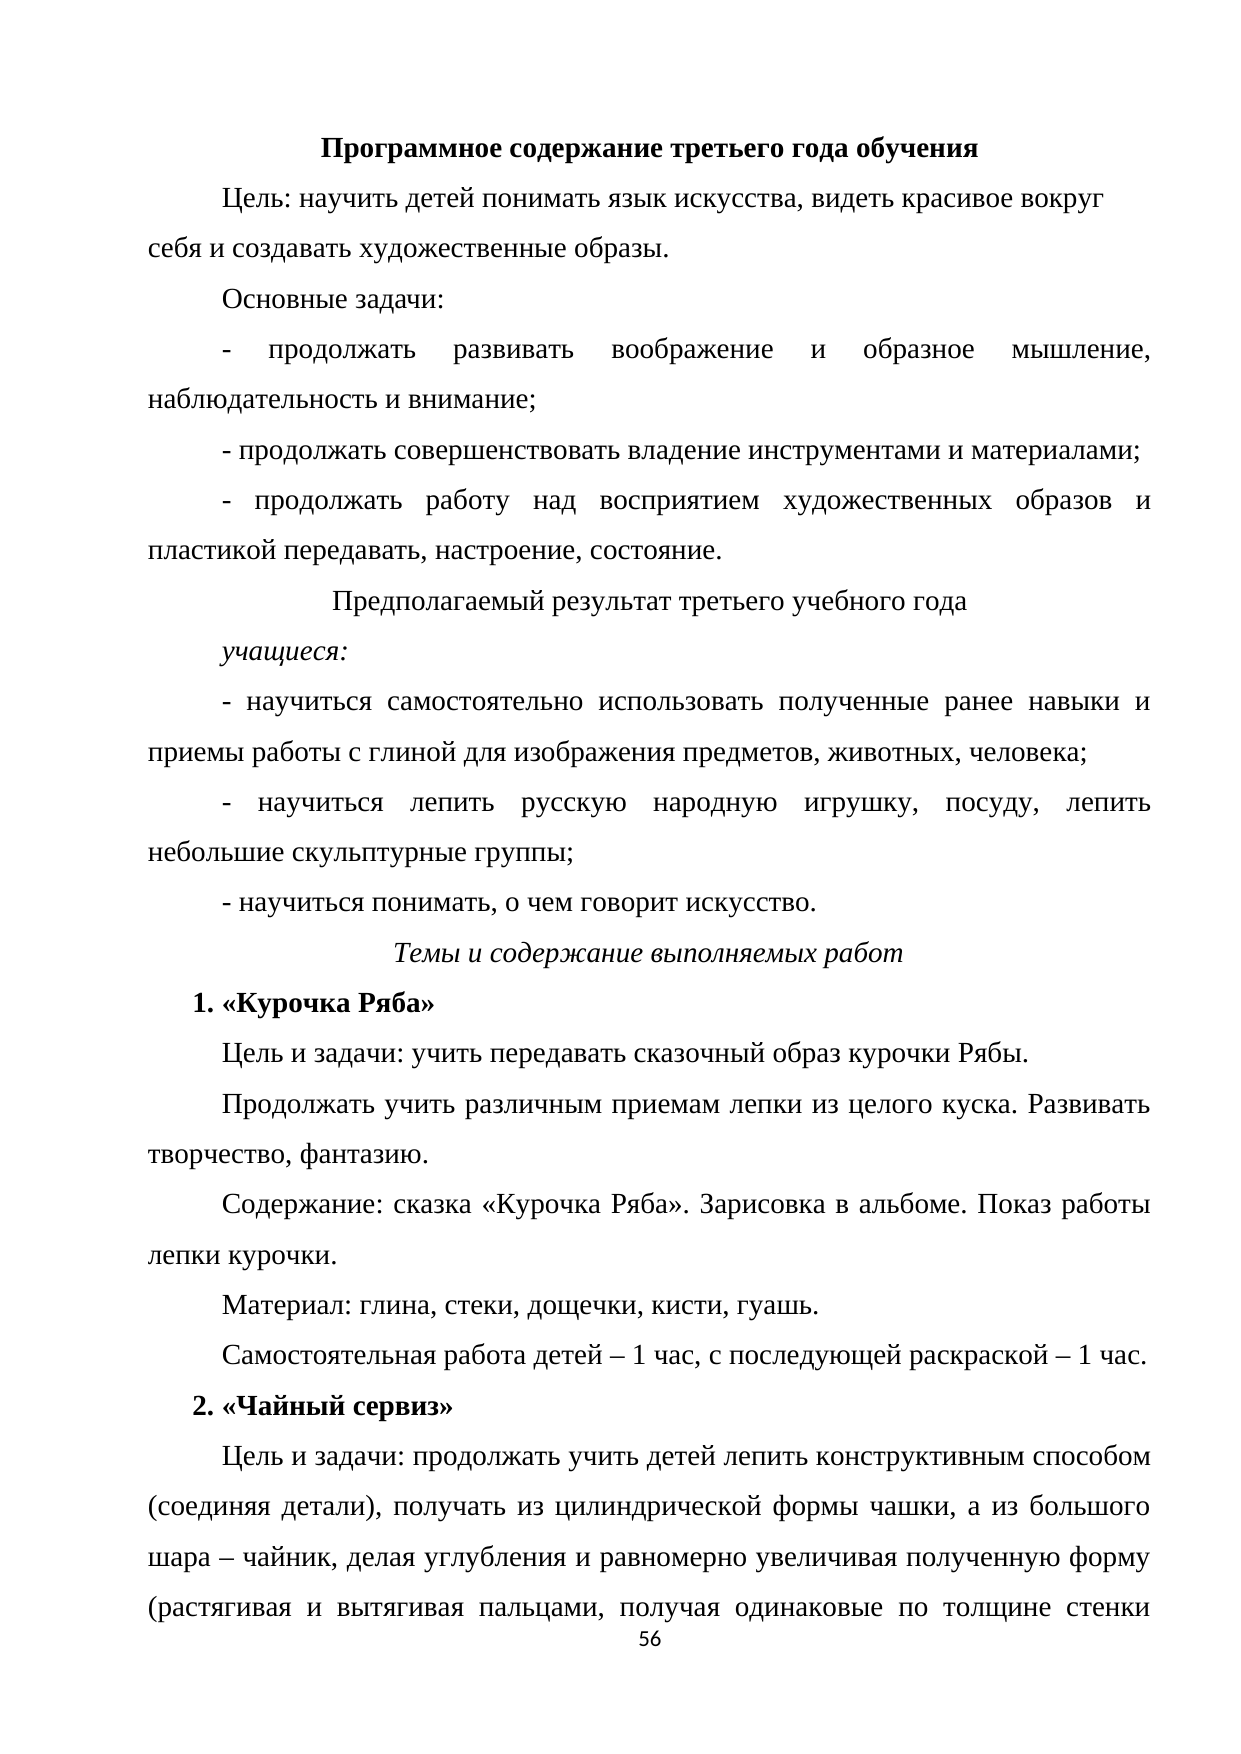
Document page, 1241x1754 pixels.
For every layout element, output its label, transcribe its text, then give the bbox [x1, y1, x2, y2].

text Предполагаемый результат третьего учебного года [148, 583, 1152, 616]
text Основные задачи: [148, 281, 1152, 314]
text Цель: научить детей понимать язык искусства, видеть красивое вокруг себя и создавать художественные образы. [148, 180, 1152, 264]
list - научиться понимать, о чем говорит искусство. [148, 884, 1152, 918]
list «Чайный сервиз» [192, 1388, 1152, 1421]
list - продолжать развивать воображение и образное мышление, наблюдательность и внимание; [148, 331, 1152, 415]
text Самостоятельная работа детей – 1 час, с последующей раскраской – 1 час. [148, 1337, 1152, 1371]
text Цель и задачи: учить передавать сказочный образ курочки Рябы. [148, 1036, 1137, 1069]
list Темы и содержание выполняемых работ [148, 935, 1152, 968]
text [148, 1438, 1152, 1622]
list - продолжать совершенствовать владение инструментами и материалами; [148, 432, 1152, 465]
text Программное содержание третьего года обучения [148, 130, 1152, 163]
text учащиеся: [148, 633, 1152, 667]
text - продолжать работу над восприятием художественных образов и пластикой передавать, настроение, состояние. [148, 482, 1152, 566]
text Материал: глина, стеки, дощечки, кисти, гуашь. [148, 1287, 1152, 1321]
list - научиться лепить русскую народную игрушку, посуду, лепить небольшие скульптурные группы; [148, 784, 1152, 868]
list - научиться самостоятельно использовать полученные ранее навыки и приемы работы с глиной для изображения предметов, животных, человека; [148, 683, 1152, 767]
text Продолжать учить различным приемам лепки из целого куска. Развивать творчество, фантазию. [148, 1086, 1152, 1170]
list «Курочка Ряба» [192, 985, 1152, 1019]
text Содержание: сказка «Курочка Ряба». Зарисовка в альбоме. Показ работы лепки курочки. [148, 1186, 1152, 1270]
